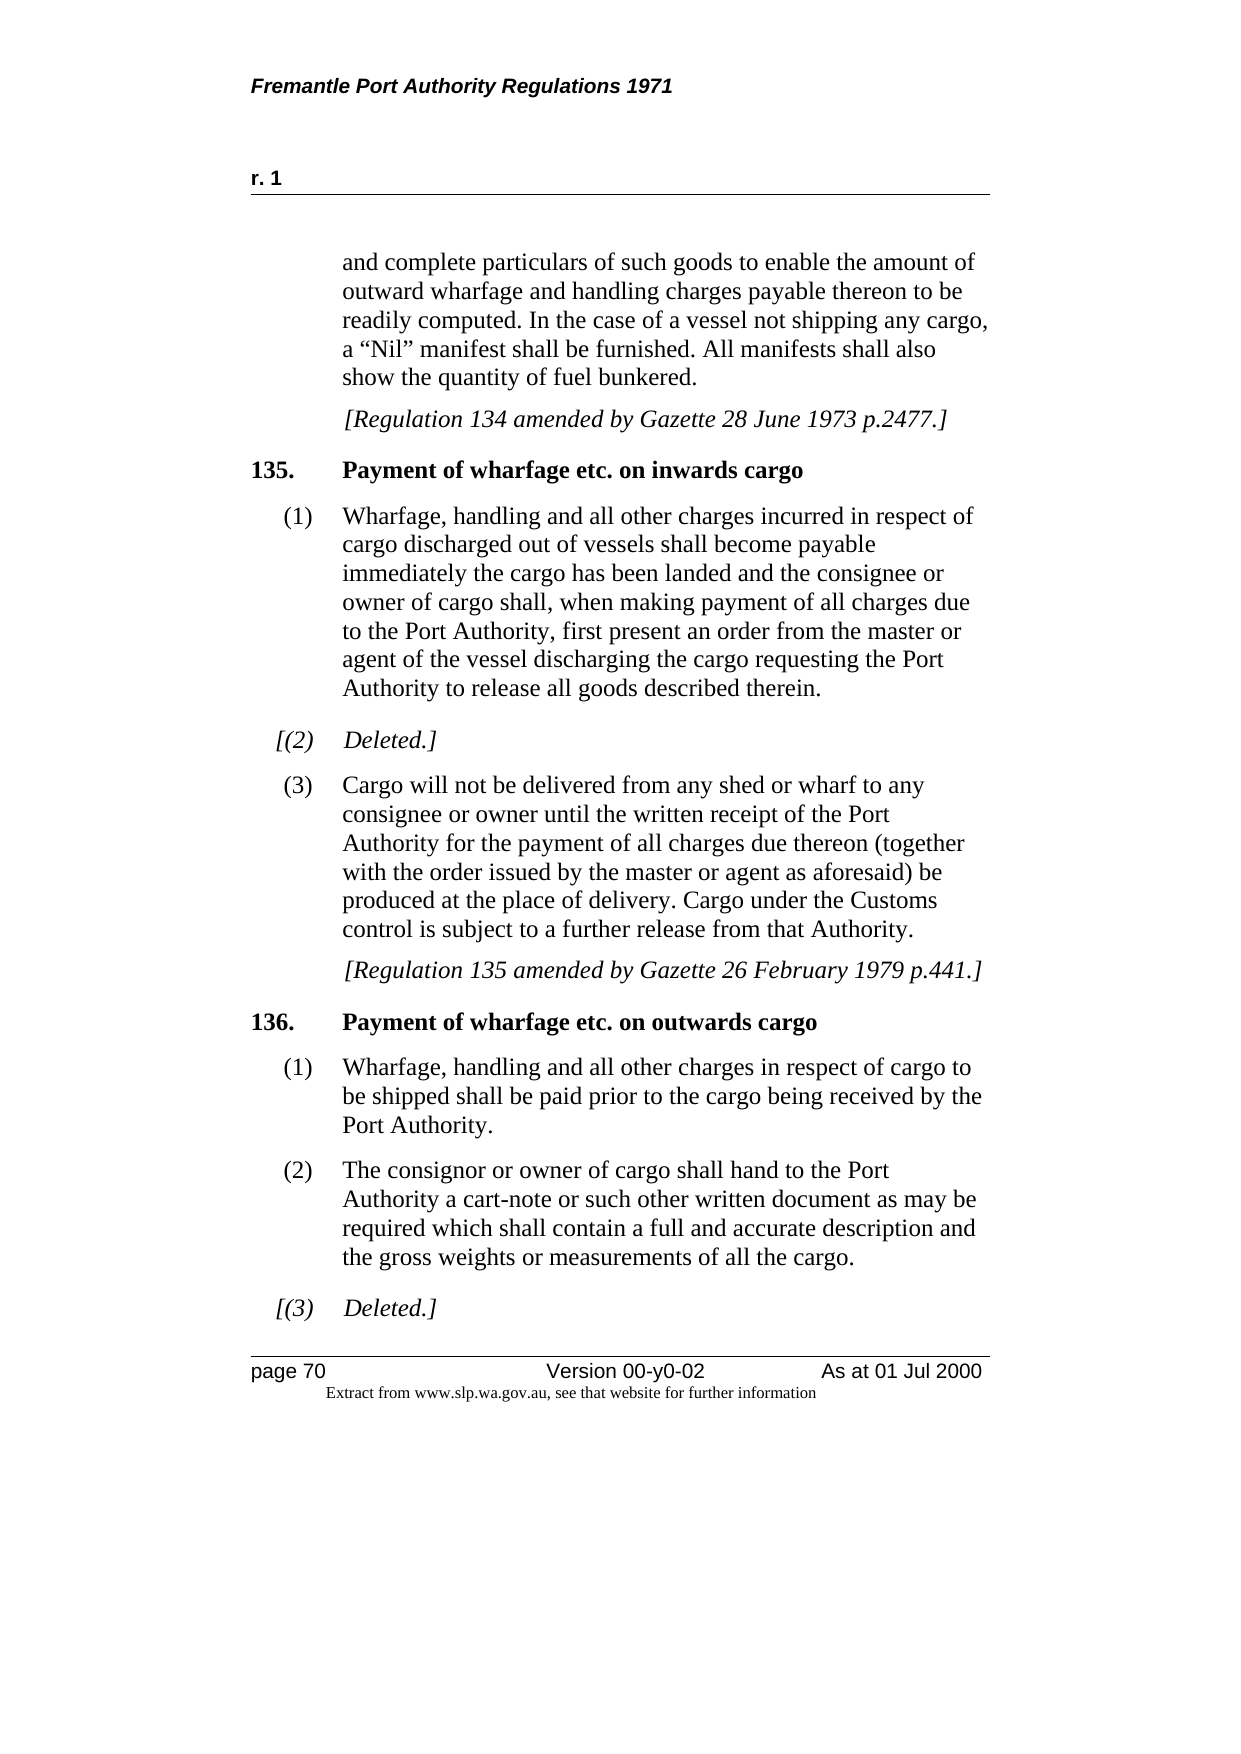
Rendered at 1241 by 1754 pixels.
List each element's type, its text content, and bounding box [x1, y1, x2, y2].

text (1) Wharfage, handling and all other charges in respect of cargo to be shipped shall be paid prior to the cargo being received by the Port Authority. [251, 1052, 990, 1139]
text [251, 247, 990, 391]
text [Regulation 134 amended by Gazette 28 June 1973 p.2477.] [251, 404, 990, 432]
text [(2) Deleted.] [251, 725, 990, 754]
subtitle 136. Payment of wharfage etc. on outwards cargo [251, 1007, 990, 1036]
text (1) Wharfage, handling and all other charges incurred in respect of cargo discharged out of vessels shall become payable immediately the cargo has been landed and the consignee or owner of cargo shall, when making payment of all charges due to the Port Authority, first present an order from the master or agent of the vessel discharging the cargo requesting the Port Authority to release all goods described therein. [251, 501, 990, 702]
text (2) The consignor or owner of cargo shall hand to the Port Authority a cart-note or such other written document as may be required which shall contain a full and accurate description and the gross weights or measurements of all the cargo. [251, 1155, 990, 1270]
text [Regulation 135 amended by Gazette 26 February 1979 p.441.] [251, 955, 990, 984]
text [(3) Deleted.] [251, 1293, 990, 1322]
subtitle 135. Payment of wharfage etc. on inwards cargo [251, 455, 990, 484]
text (3) Cargo will not be delivered from any shed or wharf to any consignee or owner until the written receipt of the Port Authority for the payment of all charges due thereon (together with the order issued by the master or agent as aforesaid) be produced at the place of delivery. Cargo under the Customs control is subject to a further release from that Authority. [251, 770, 990, 943]
